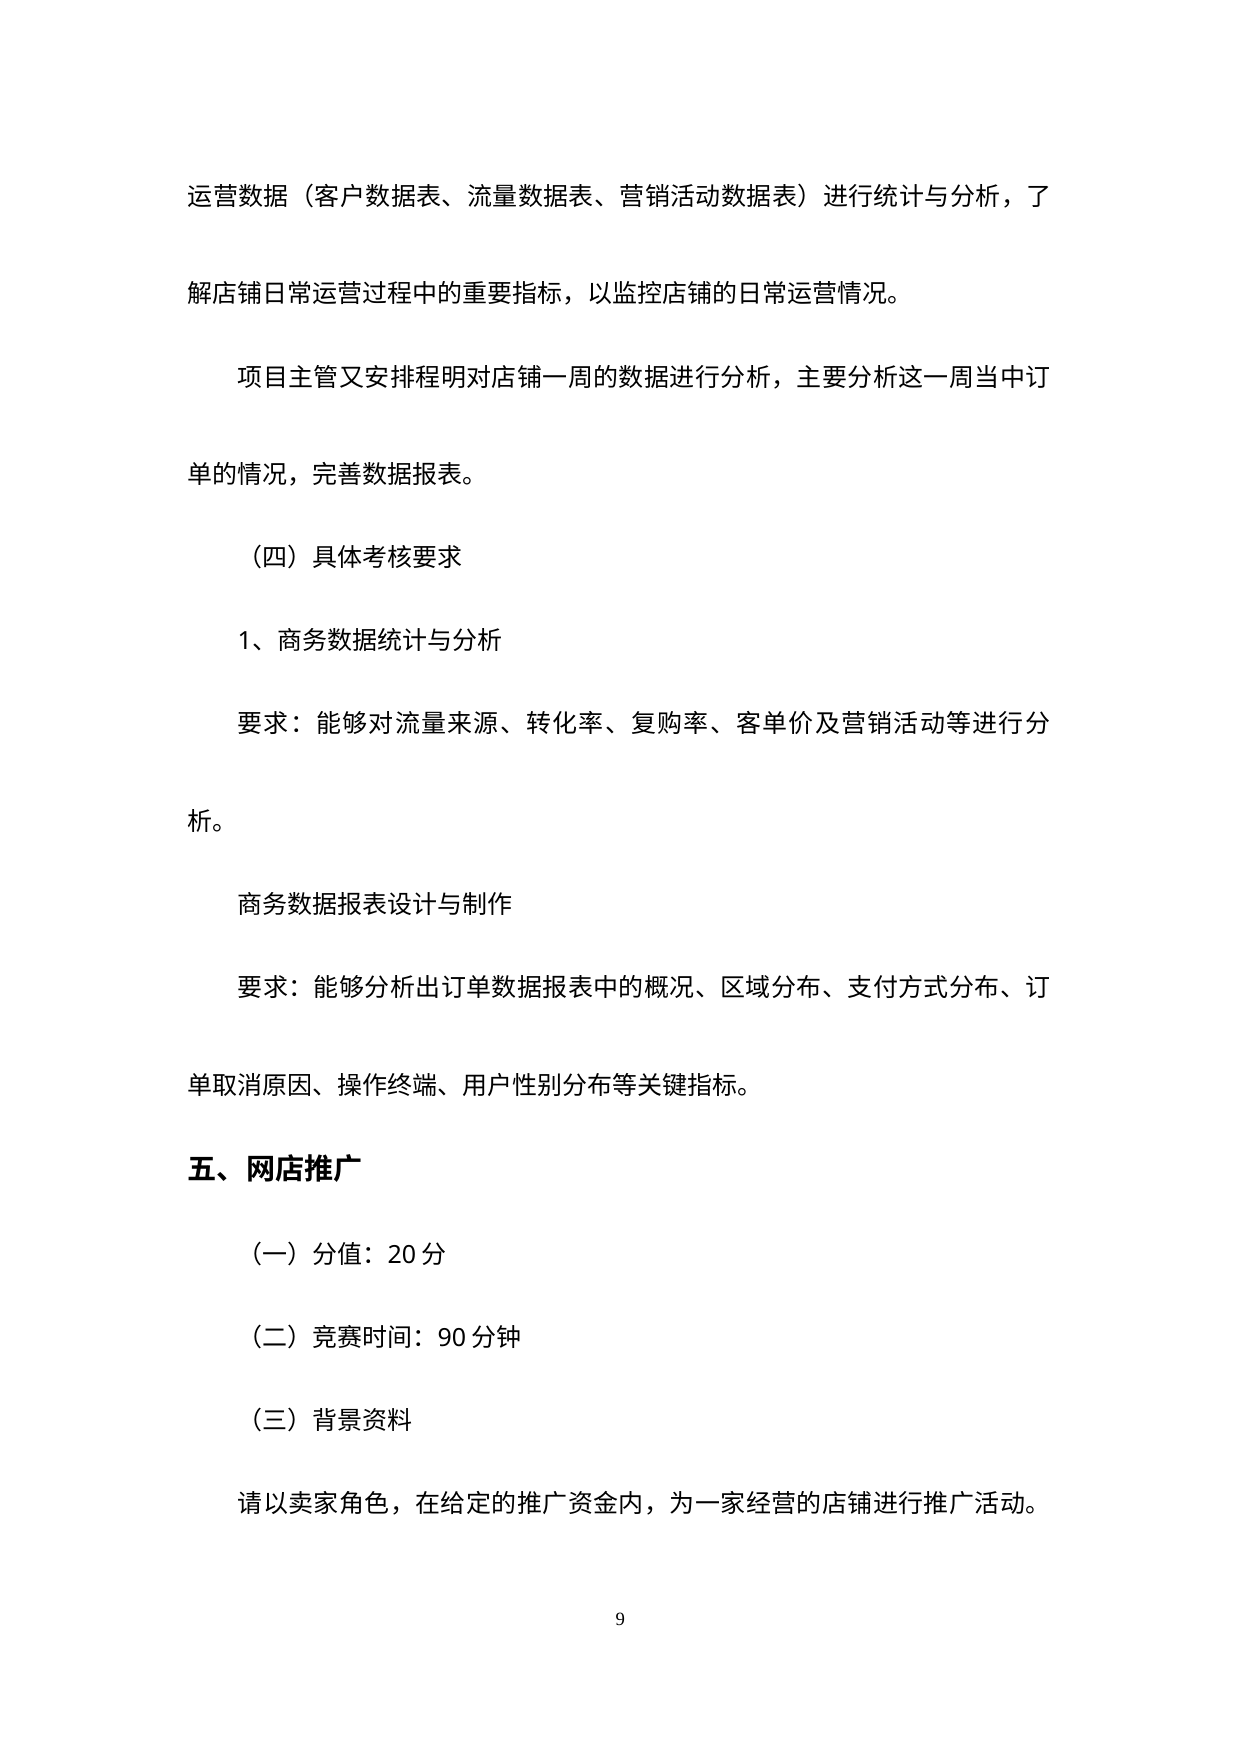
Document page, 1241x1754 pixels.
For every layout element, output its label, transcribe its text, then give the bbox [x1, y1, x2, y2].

text 要求：能够分析出订单数据报表中的概况、区域分布、支付方式分布、订单取消原因、操作终端、用户性别分布等关键指标。 [187, 953, 1053, 1116]
text 要求：能够对流量来源、转化率、复购率、客单价及营销活动等进行分析。 [187, 689, 1053, 852]
text 项目主管又安排程明对店铺一周的数据进行分析，主要分析这一周当中订单的情况，完善数据报表。 [187, 343, 1053, 505]
text 五、网店推广 [187, 1134, 1053, 1199]
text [187, 162, 1053, 324]
text （二）竞赛时间：90分钟 [187, 1303, 1053, 1368]
text （一）分值：20分 [187, 1220, 1053, 1285]
text 商务数据报表设计与制作 [187, 870, 1053, 935]
text （三）背景资料 [187, 1386, 1053, 1451]
text （四）具体考核要求 [187, 523, 1053, 588]
text 1、商务数据统计与分析 [187, 606, 1053, 671]
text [187, 1469, 1053, 1534]
